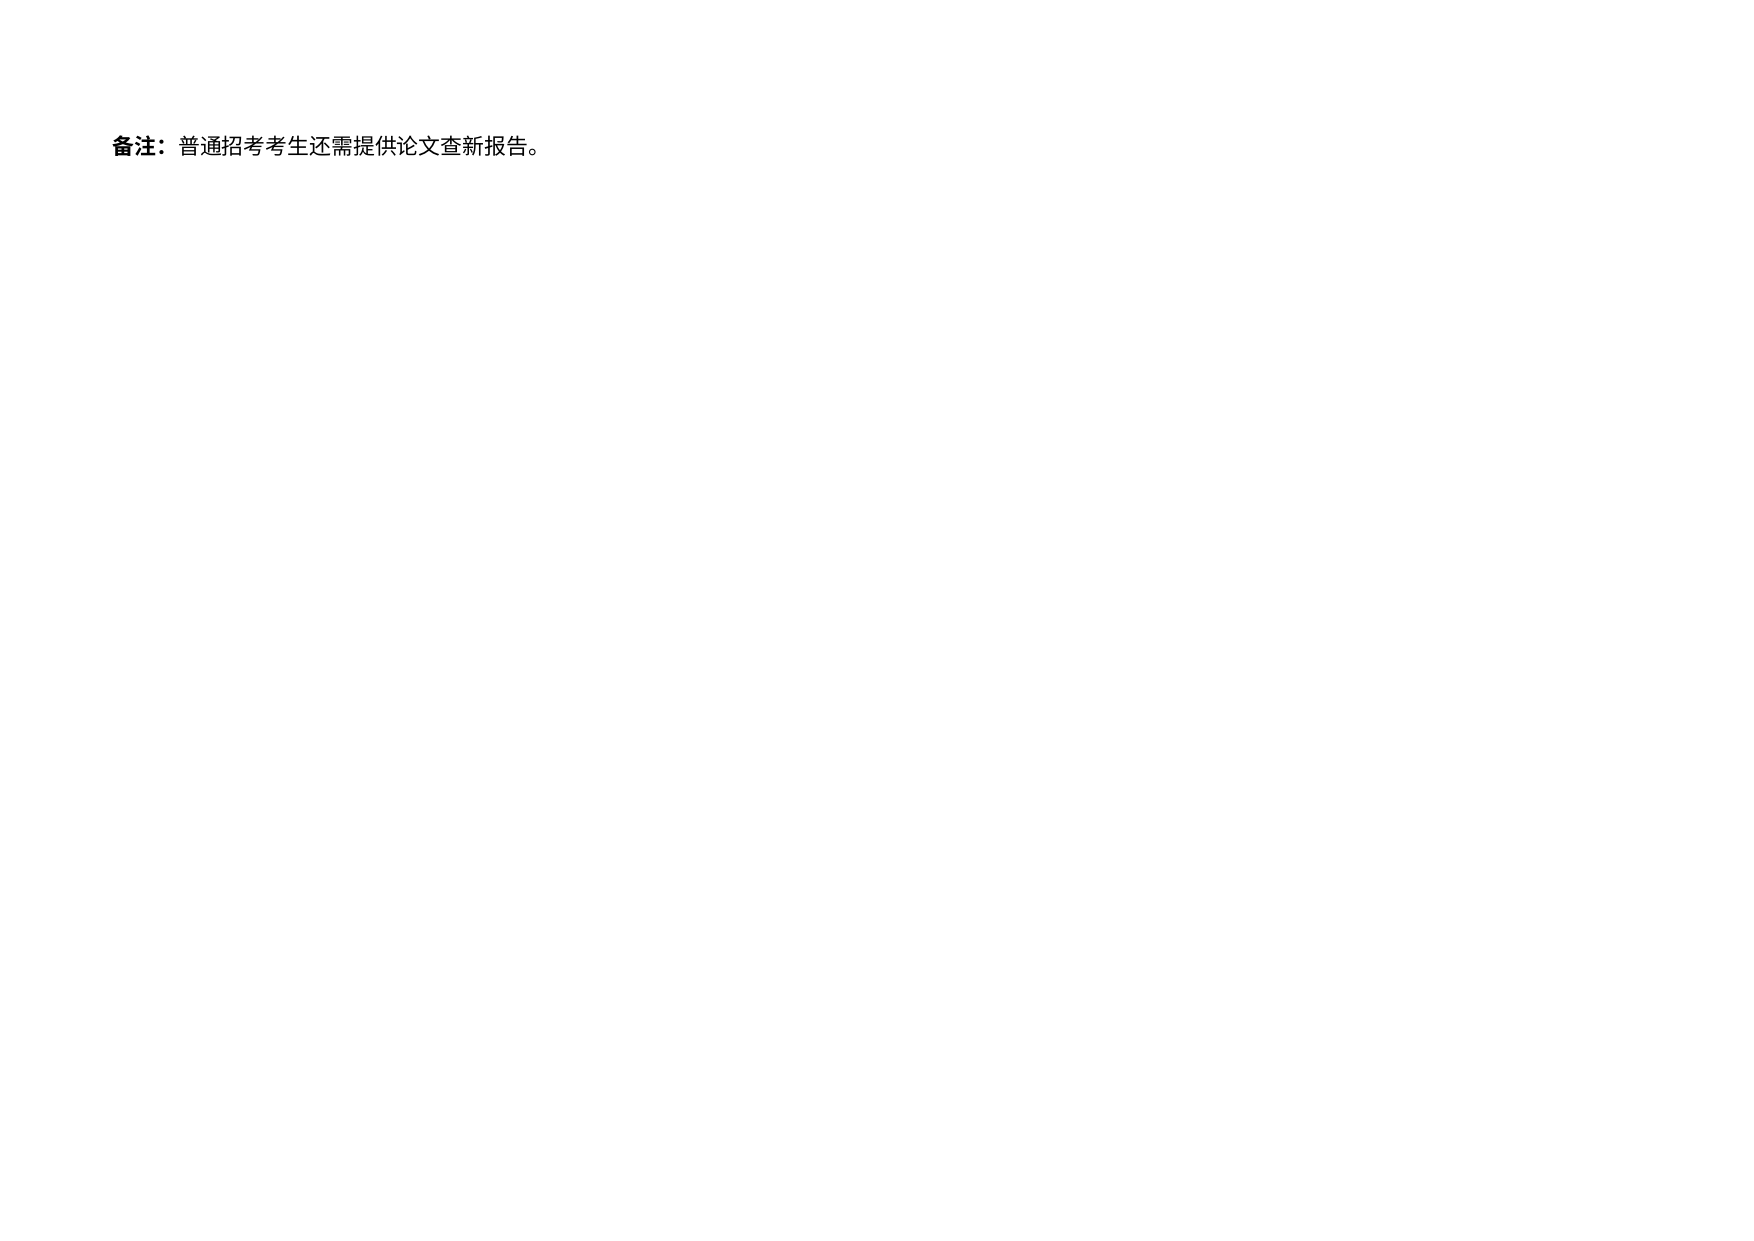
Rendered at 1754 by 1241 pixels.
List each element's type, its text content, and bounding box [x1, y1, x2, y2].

text 备注：普通招考考生还需提供论文查新报告。 [112, 128, 1642, 161]
